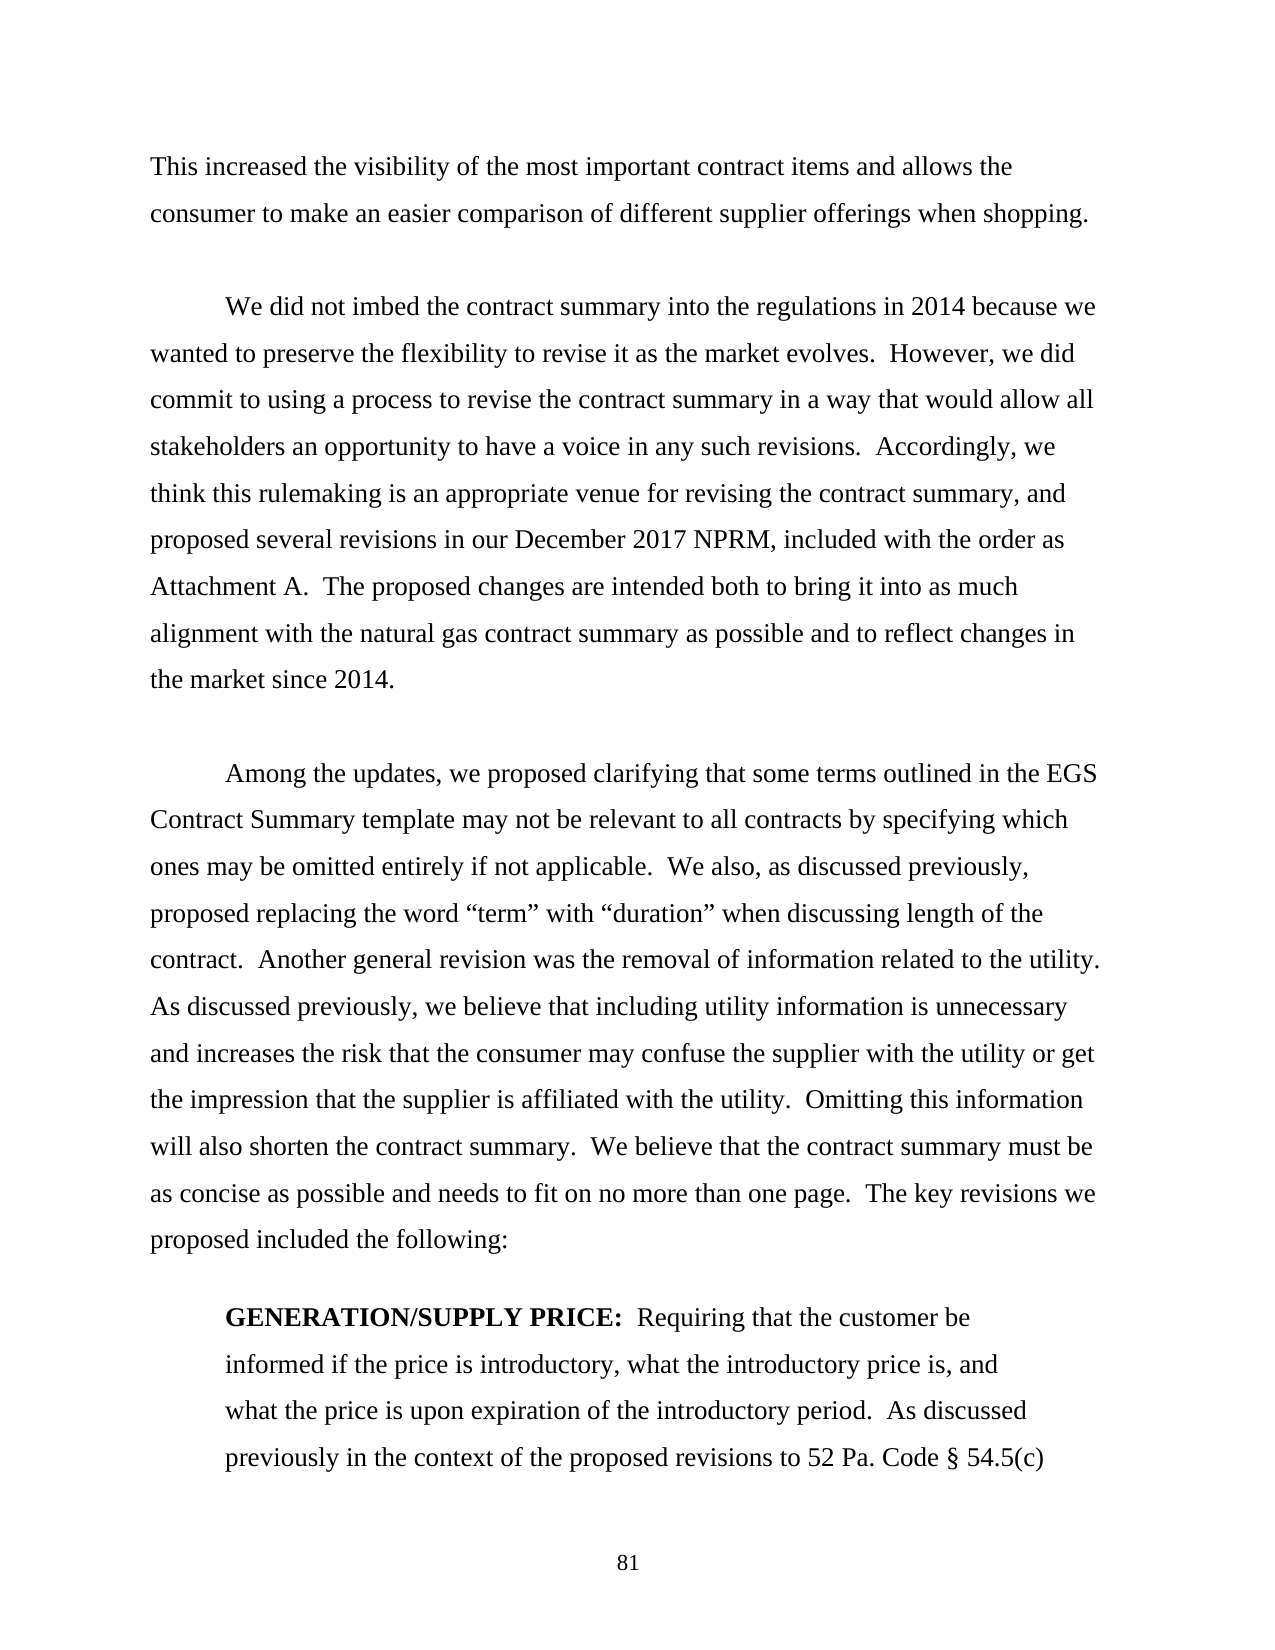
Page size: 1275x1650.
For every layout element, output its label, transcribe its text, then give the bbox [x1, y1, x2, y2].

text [150, 150, 1106, 228]
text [225, 1301, 1050, 1472]
text We did not imbed the contract summary into the regulations in 2014 because we wanted to preserve the flexibility to revise it as the market evolves. However, we did commit to using a process to revise the contract summary in a way that would allow all stakeholders an opportunity to have a voice in any such revisions. Accordingly, we think this rulemaking is an appropriate venue for revising the contract summary, and proposed several revisions in our December 2017 NPRM, included with the order as Attachment A. The proposed changes are intended both to bring it into as much alignment with the natural gas contract summary as possible and to reflect changes in the market since 2014. [150, 290, 1106, 694]
text Among the updates, we proposed clarifying that some terms outlined in the EGS Contract Summary template may not be relevant to all contracts by specifying which ones may be omitted entirely if not applicable. We also, as discussed previously, proposed replacing the word “term” with “duration” when discussing length of the contract. Another general revision was the removal of information related to the utility. As discussed previously, we believe that including utility information is unnecessary and increases the risk that the consumer may confuse the supplier with the utility or get the impression that the supplier is affiliated with the utility. Omitting this information will also shorten the contract summary. We believe that the contract summary must be as concise as possible and needs to fit on no more than one page. The key revisions we proposed included the following: [150, 757, 1106, 1254]
